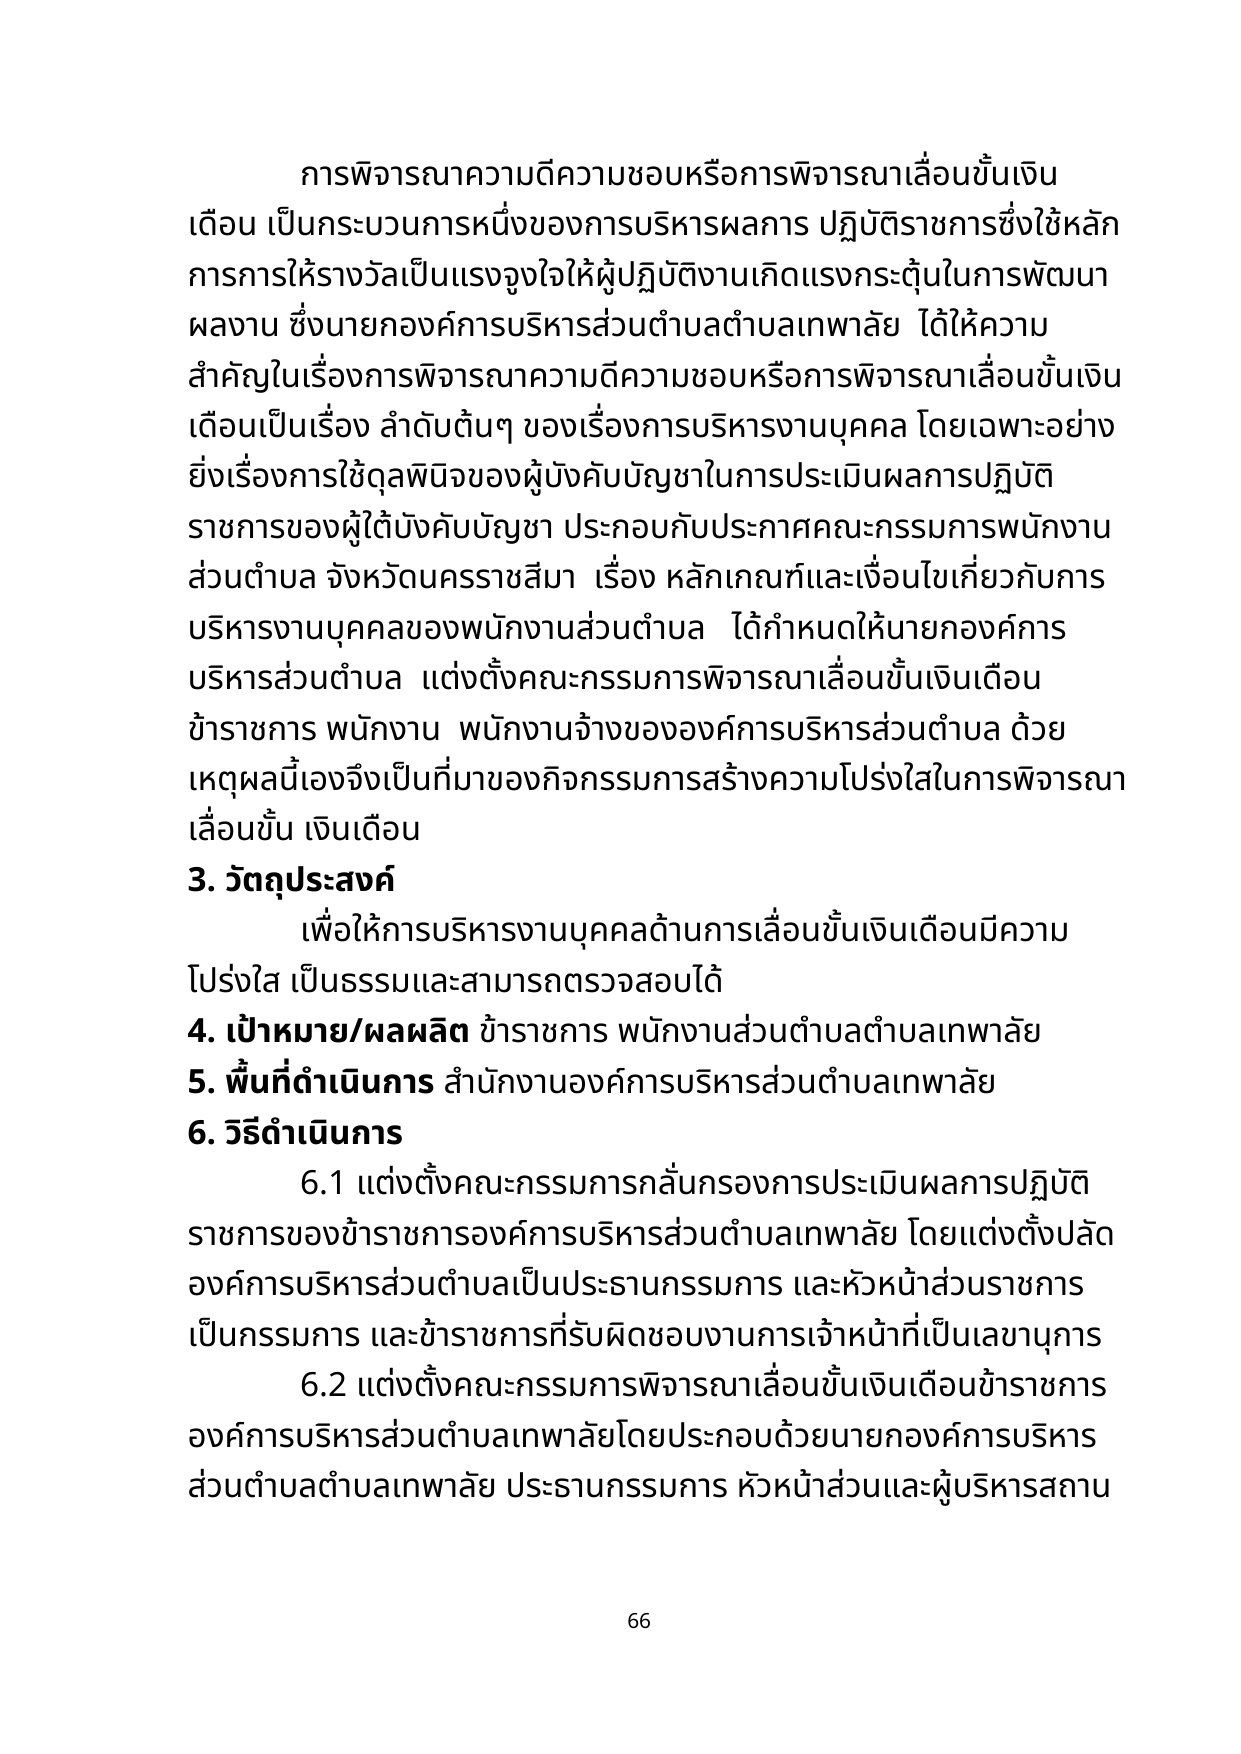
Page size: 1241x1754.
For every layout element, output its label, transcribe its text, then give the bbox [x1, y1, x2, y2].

text การพิจารณาความดีความชอบหรือการพิจารณาเลื่อนขั้นเงินเดือน เป็นกระบวนการหนึ่งของการบริหารผลการ ปฏิบัติราชการซึ่งใช้หลักการการให้รางวัลเป็นแรงจูงใจให้ผู้ปฏิบัติงานเกิดแรงกระตุ้นในการพัฒนาผลงาน ซึ่งนายกองค์การบริหารส่วนตำบลตำบลเทพาลัย ได้ให้ความสําคัญในเรื่องการพิจารณาความดีความชอบหรือการพิจารณาเลื่อนขั้นเงินเดือนเป็นเรื่อง ลําดับต้นๆ ของเรื่องการบริหารงานบุคคล โดยเฉพาะอย่างยิ่งเรื่องการใช้ดุลพินิจของผู้บังคับบัญชาในการประเมินผลการปฏิบัติ ราชการของผู้ใต้บังคับบัญชา ประกอบกับประกาศคณะกรรมการพนักงานส่วนตำบล จังหวัดนครราชสีมา เรื่อง หลักเกณฑ์และเงื่อนไขเกี่ยวกับการบริหารงานบุคคลของพนักงานส่วนตำบล ได้กําหนดให้นายกองค์การบริหารส่วนตำบล แต่งตั้งคณะกรรมการพิจารณาเลื่อนขั้นเงินเดือนข้าราชการ พนักงาน พนักงานจ้างขององค์การบริหารส่วนตำบล ด้วยเหตุผลนี้เองจึงเป็นที่มาของกิจกรรมการสร้างความโปร่งใสในการพิจารณาเลื่อนขั้น เงินเดือน [187, 150, 1128, 856]
text 6. วิธีดําเนินการ [187, 1108, 1128, 1159]
text 5. พื้นที่ดําเนินการ สํานักงานองค์การบริหารส่วนตำบลเทพาลัย [187, 1058, 1128, 1108]
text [187, 1361, 1128, 1512]
text 6.1 แต่งตั้งคณะกรรมการกลั่นกรองการประเมินผลการปฏิบัติราชการของข้าราชการองค์การบริหารส่วนตำบลเทพาลัย โดยแต่งตั้งปลัดองค์การบริหารส่วนตำบลเป็นประธานกรรมการ และหัวหน้าส่วนราชการเป็นกรรมการ และข้าราชการที่รับผิดชอบงานการเจ้าหน้าที่เป็นเลขานุการ [187, 1159, 1128, 1361]
text เพื่อให้การบริหารงานบุคคลด้านการเลื่อนขั้นเงินเดือนมีความโปร่งใส เป็นธรรมและสามารถตรวจสอบได้ [187, 906, 1128, 1007]
text 4. เป้าหมาย/ผลผลิต ข้าราชการ พนักงานส่วนตำบลตำบลเทพาลัย [187, 1007, 1128, 1058]
text 3. วัตถุประสงค์ [187, 856, 1128, 906]
